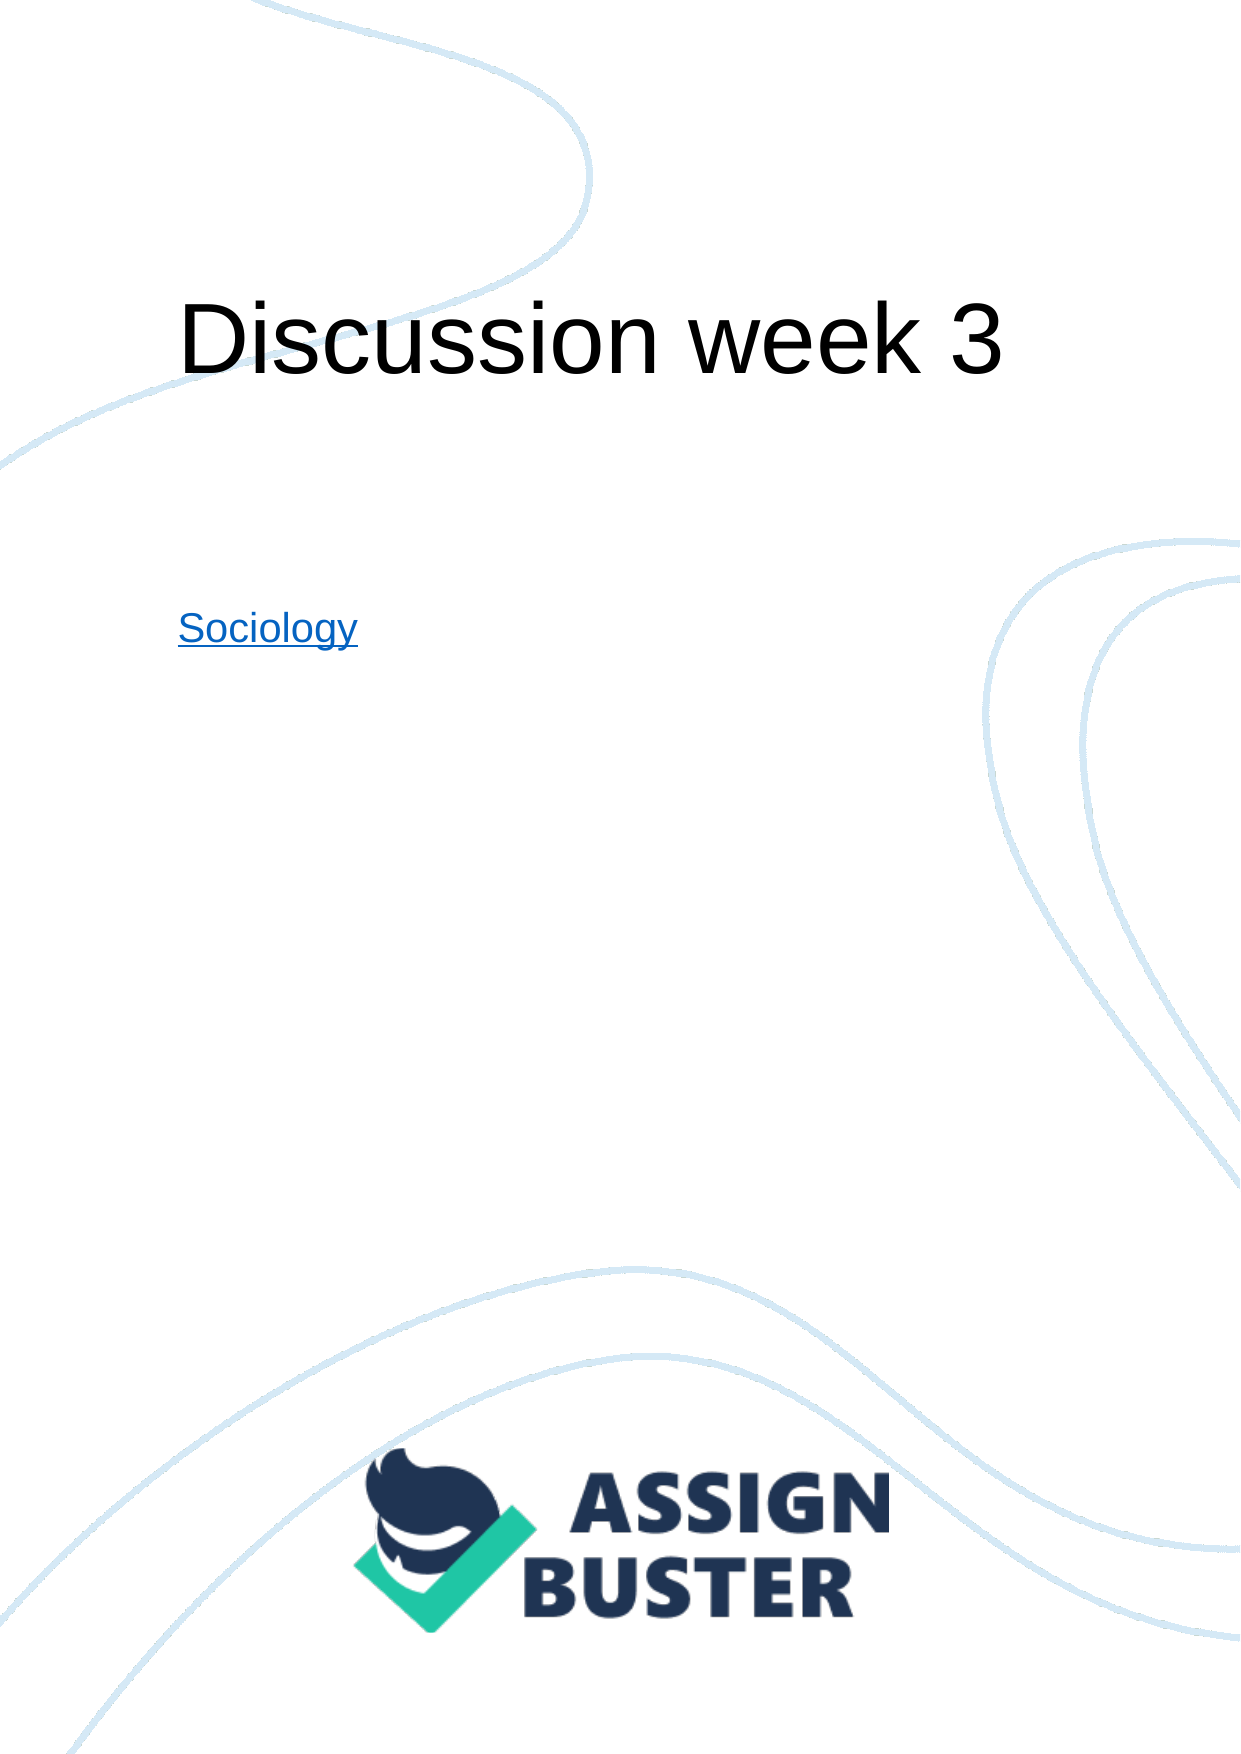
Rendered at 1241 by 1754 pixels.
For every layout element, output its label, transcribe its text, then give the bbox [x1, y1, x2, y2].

picture [0, 0, 1241, 1754]
subtitle Discussion week 3 [177, 279, 1152, 394]
text Sociology [177, 604, 1152, 652]
